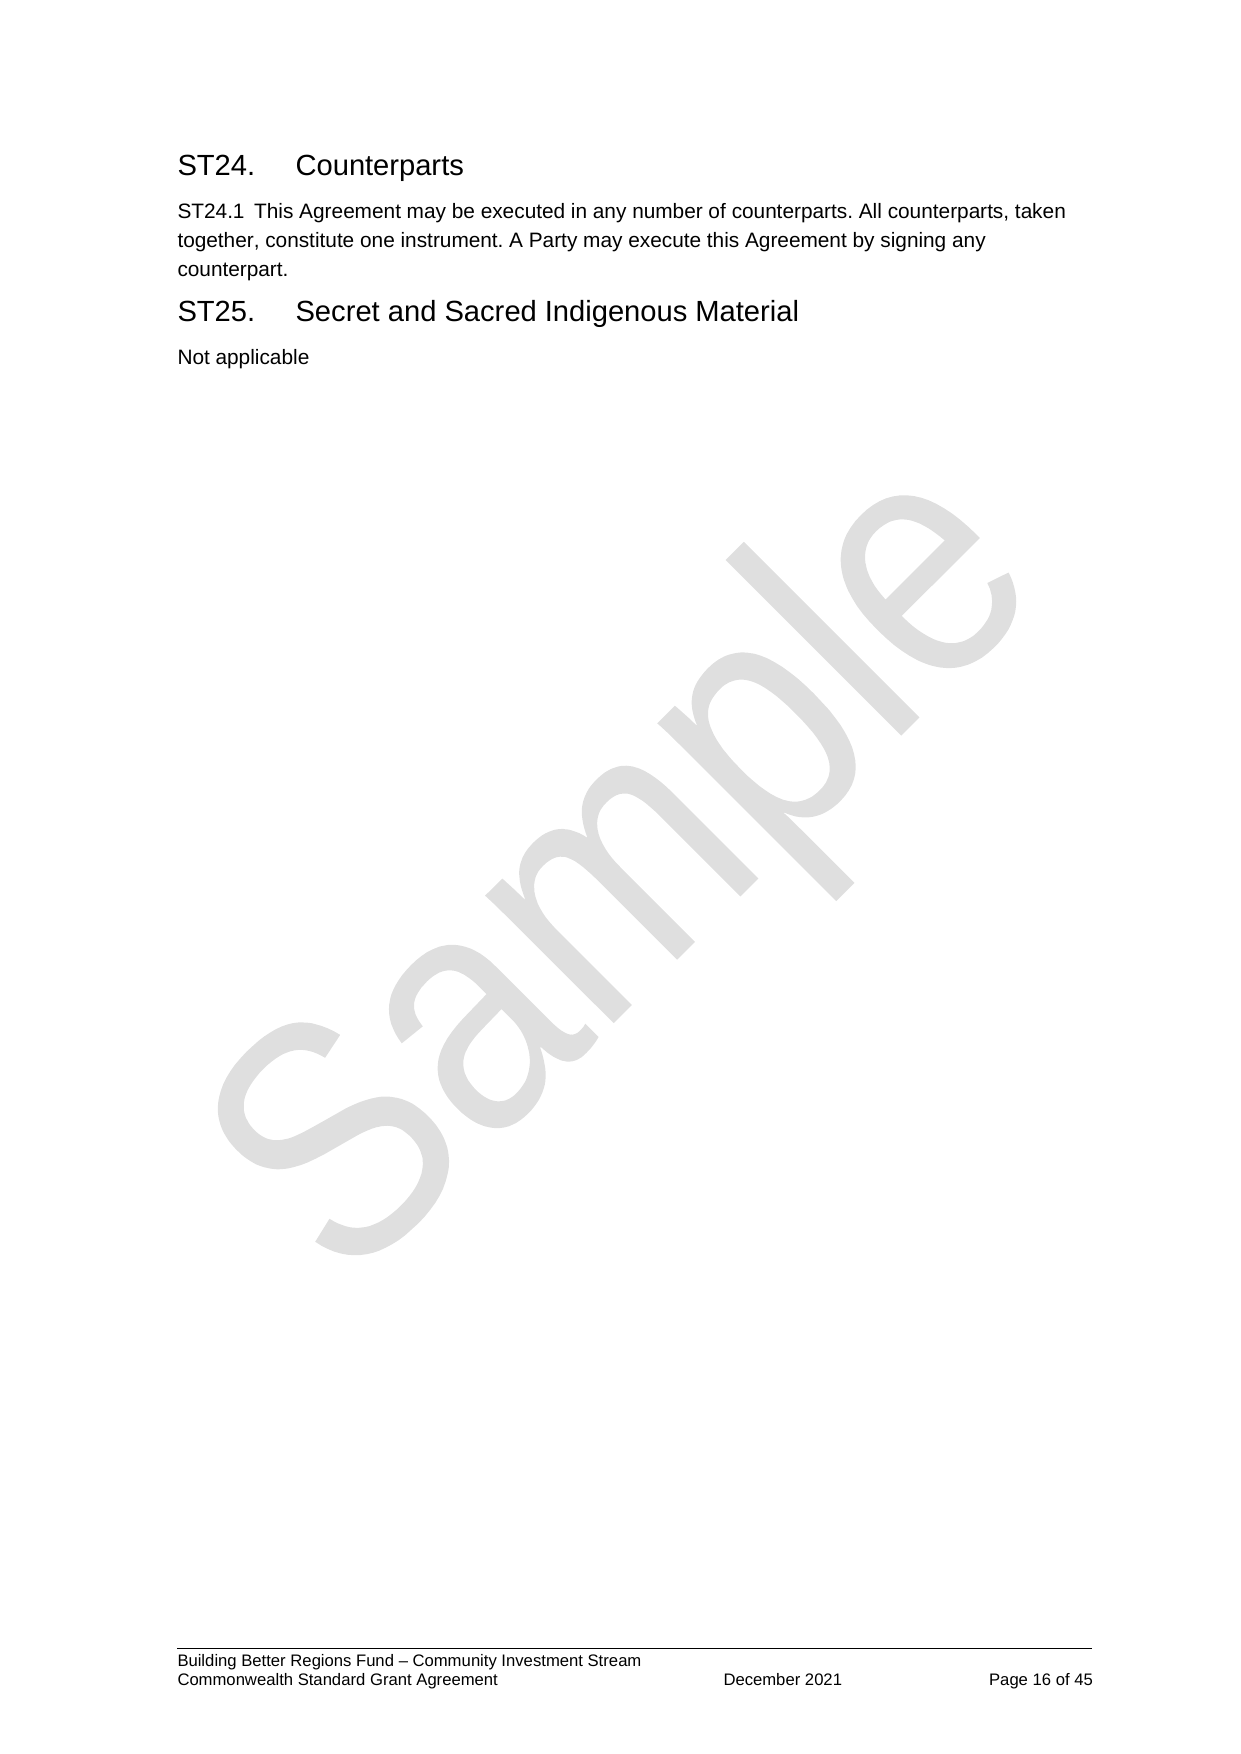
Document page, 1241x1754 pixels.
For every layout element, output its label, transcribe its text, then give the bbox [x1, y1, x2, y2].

text ST24.1 This Agreement may be executed in any number of counterparts. All counterparts, taken together, constitute one instrument. A Party may execute this Agreement by signing any counterpart. [177, 194, 1092, 281]
subtitle Counterparts [177, 148, 1092, 181]
subtitle Secret and Sacred Indigenous Material [177, 294, 1092, 327]
text Not applicable [177, 340, 1092, 369]
